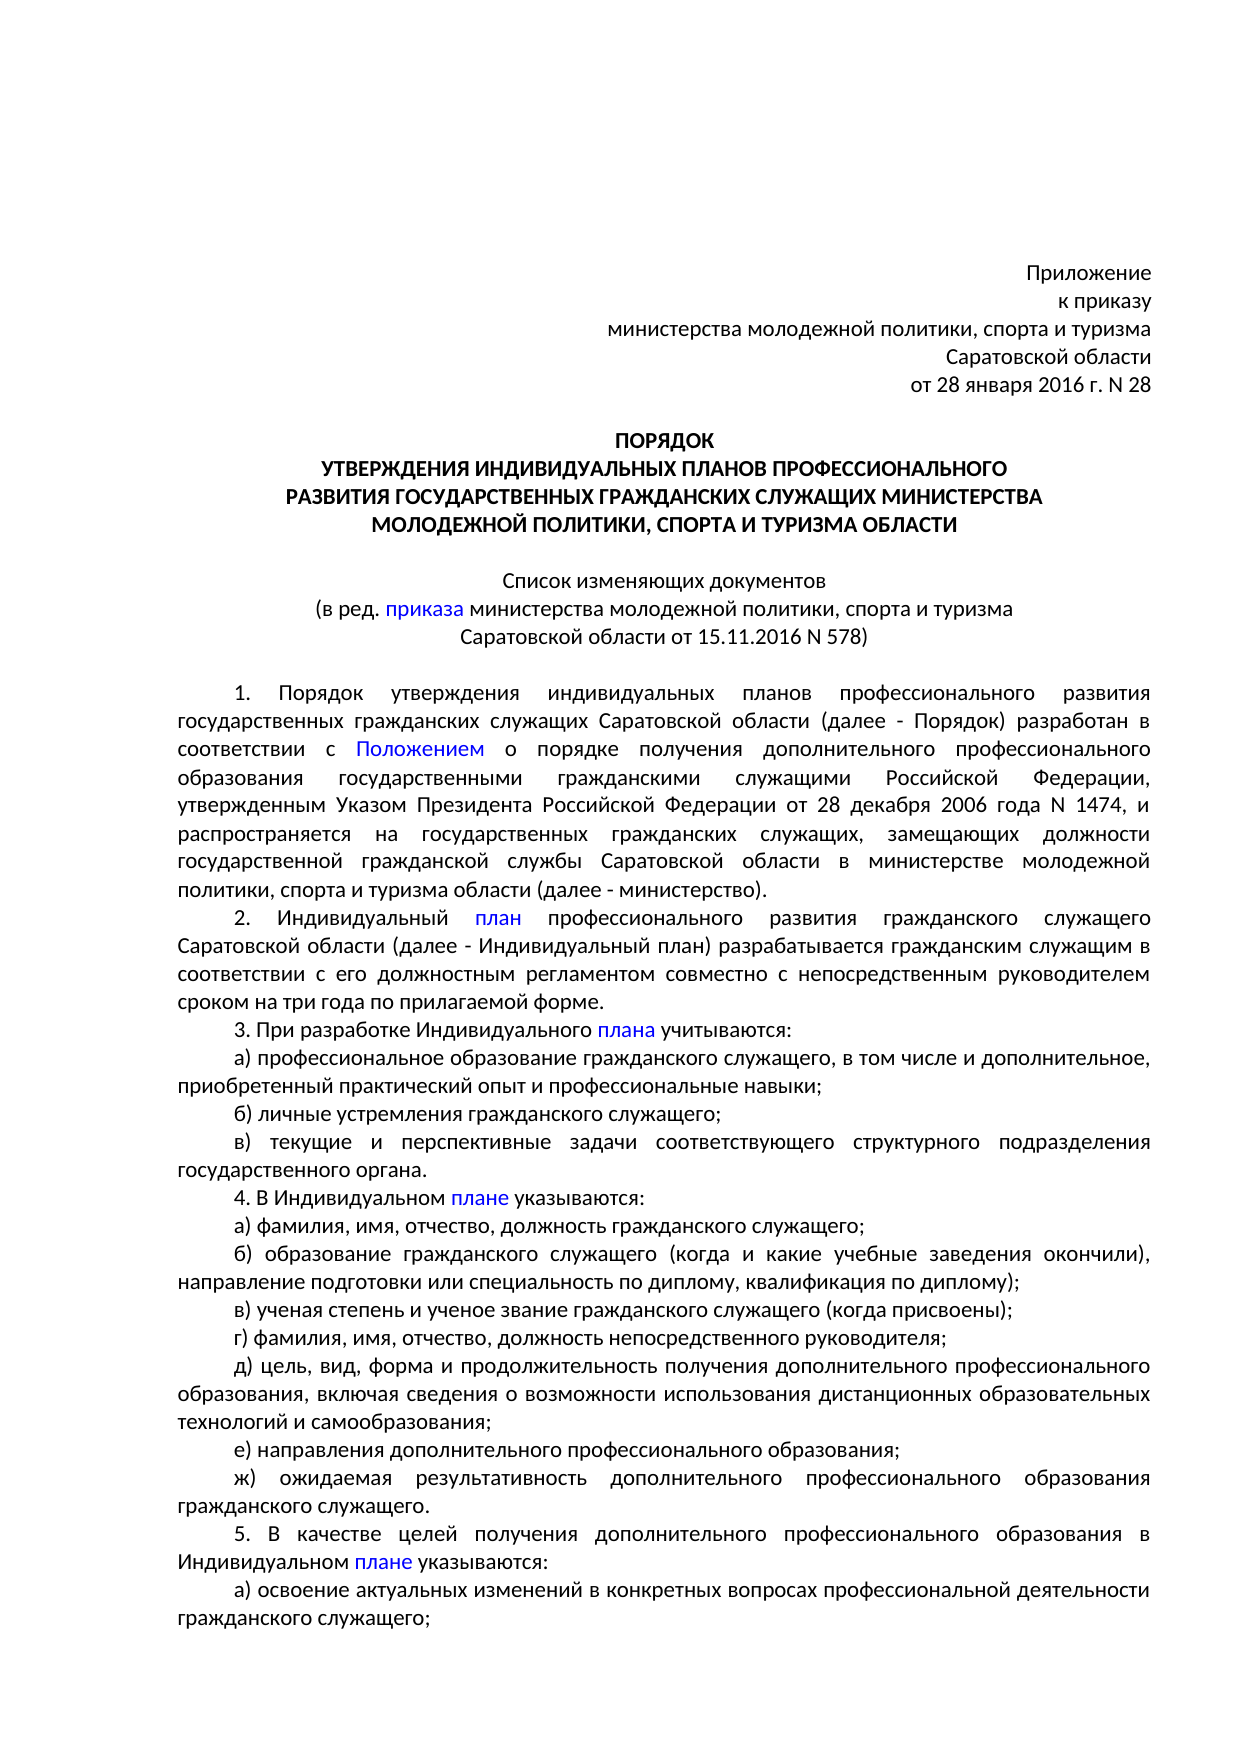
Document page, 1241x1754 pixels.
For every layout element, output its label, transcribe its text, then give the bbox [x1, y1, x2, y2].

text министерства молодежной политики, спорта и туризма [177, 314, 1152, 342]
text Саратовской области [177, 342, 1152, 370]
text г) фамилия, имя, отчество, должность непосредственного руководителя; [177, 1323, 1152, 1351]
title ПОРЯДОК [177, 426, 1152, 454]
text в) ученая степень и ученое звание гражданского служащего (когда присвоены); [177, 1295, 1152, 1323]
text а) освоение актуальных изменений в конкретных вопросах профессиональной деятельности гражданского служащего; [177, 1575, 1152, 1631]
text ж) ожидаемая результативность дополнительного профессионального образования гражданского служащего. [177, 1463, 1152, 1519]
text а) профессиональное образование гражданского служащего, в том числе и дополнительное, приобретенный практический опыт и профессиональные навыки; [177, 1043, 1152, 1099]
text Саратовской области от 15.11.2016 N 578) [177, 622, 1152, 651]
text к приказу [177, 286, 1152, 314]
text в) текущие и перспективные задачи соответствующего структурного подразделения государственного органа. [177, 1127, 1152, 1183]
text б) личные устремления гражданского служащего; [177, 1099, 1152, 1127]
text 4. В Индивидуальном плане указываются: [177, 1183, 1152, 1211]
title РАЗВИТИЯ ГОСУДАРСТВЕННЫХ ГРАЖДАНСКИХ СЛУЖАЩИХ МИНИСТЕРСТВА [177, 482, 1152, 510]
title УТВЕРЖДЕНИЯ ИНДИВИДУАЛЬНЫХ ПЛАНОВ ПРОФЕССИОНАЛЬНОГО [177, 454, 1152, 482]
text 2. Индивидуальный план профессионального развития гражданского служащего Саратовской области (далее - Индивидуальный план) разрабатывается гражданским служащим в соответствии с его должностным регламентом совместно с непосредственным руководителем сроком на три года по прилагаемой форме. [177, 903, 1152, 1015]
text б) образование гражданского служащего (когда и какие учебные заведения окончили), направление подготовки или специальность по диплому, квалификация по диплому); [177, 1239, 1152, 1295]
text Список изменяющих документов [177, 566, 1152, 594]
text д) цель, вид, форма и продолжительность получения дополнительного профессионального образования, включая сведения о возможности использования дистанционных образовательных технологий и самообразования; [177, 1351, 1152, 1435]
text 5. В качестве целей получения дополнительного профессионального образования в Индивидуальном плане указываются: [177, 1519, 1152, 1575]
text 1. Порядок утверждения индивидуальных планов профессионального развития государственных гражданских служащих Саратовской области (далее - Порядок) разработан в соответствии с Положением о порядке получения дополнительного профессионального образования государственными гражданскими служащими Российской Федерации, утвержденным Указом Президента Российской Федерации от 28 декабря 2006 года N 1474, и распространяется на государственных гражданских служащих, замещающих должности государственной гражданской службы Саратовской области в министерстве молодежной политики, спорта и туризма области (далее - министерство). [177, 678, 1152, 903]
text 3. При разработке Индивидуального плана учитываются: [177, 1015, 1152, 1043]
title МОЛОДЕЖНОЙ ПОЛИТИКИ, СПОРТА И ТУРИЗМА ОБЛАСТИ [177, 510, 1152, 538]
text Приложение [177, 258, 1152, 286]
text а) фамилия, имя, отчество, должность гражданского служащего; [177, 1211, 1152, 1239]
text (в ред. приказа министерства молодежной политики, спорта и туризма [177, 594, 1152, 622]
text е) направления дополнительного профессионального образования; [177, 1435, 1152, 1463]
text от 28 января 2016 г. N 28 [177, 370, 1152, 398]
